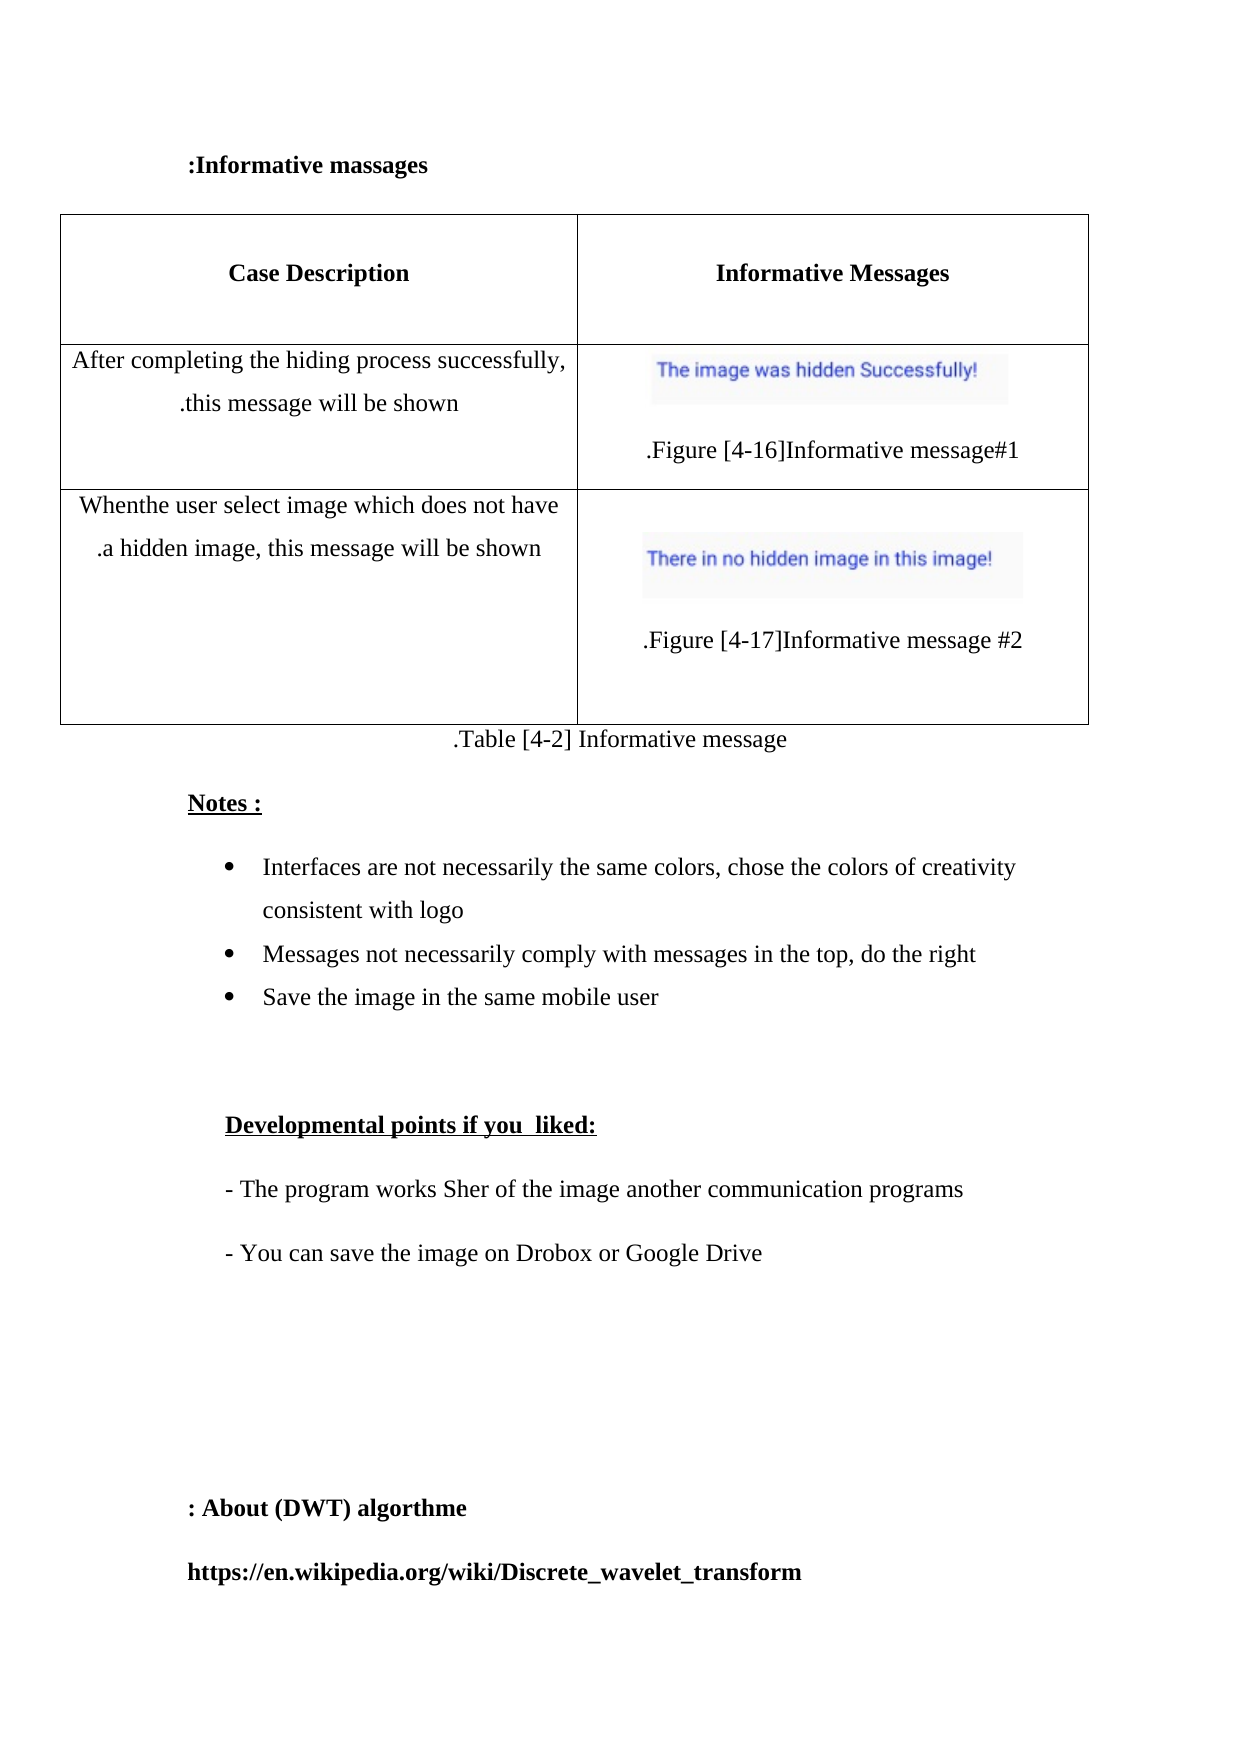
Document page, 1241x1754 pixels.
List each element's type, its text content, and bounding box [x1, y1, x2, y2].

list Interfaces are not necessarily the same colors, chose the colors of creativity consistent with logo [225, 852, 1053, 924]
table_header Informative Messages [578, 215, 1088, 344]
text - The program works Sher of the image another communication programs [225, 1174, 1053, 1202]
table_cell Figure [4-17]Informative message #2. [578, 490, 1088, 723]
text Table [4-2] Informative message. [187, 725, 1053, 753]
text About (DWT) algorthme : [187, 1493, 1053, 1522]
picture [642, 532, 1024, 611]
text https://en.wikipedia.org/wiki/Discrete_wavelet_transform [187, 1557, 1053, 1586]
text - You can save the image on Drobox or Google Drive [225, 1238, 1053, 1266]
picture [645, 345, 1021, 422]
table_header Case Description [61, 215, 577, 344]
text Developmental points if you liked: [225, 1110, 1053, 1138]
text Informative massages: [187, 150, 1053, 179]
table_cell After completing the hiding process successfully, this message will be shown. [61, 345, 577, 489]
list Messages not necessarily comply with messages in the top, do the right [225, 939, 1053, 967]
list Save the image in the same mobile user [225, 982, 1053, 1011]
table_cell Figure [4-16]Informative message#1. [578, 345, 1088, 489]
text Notes : [187, 788, 1053, 817]
table_cell Whenthe user select image which does not have a hidden image, this message will be shown. [61, 490, 577, 723]
